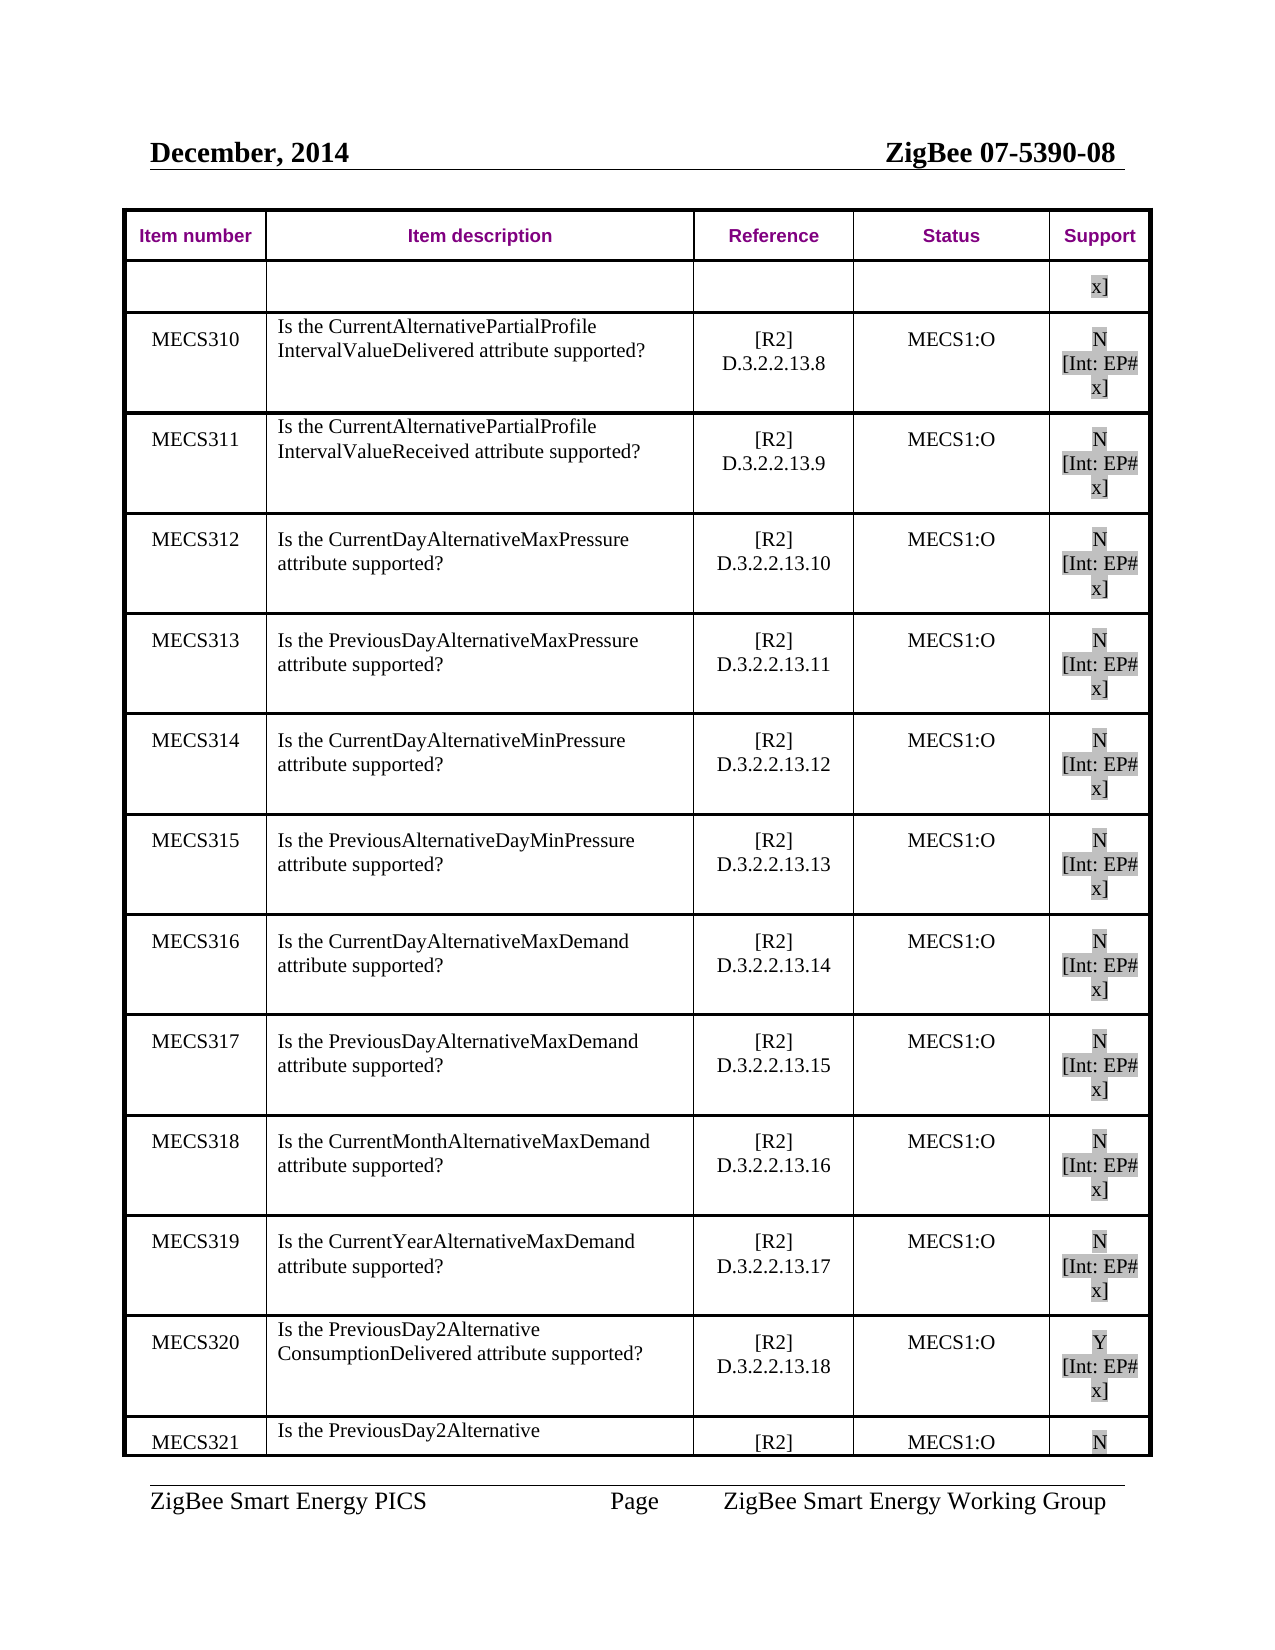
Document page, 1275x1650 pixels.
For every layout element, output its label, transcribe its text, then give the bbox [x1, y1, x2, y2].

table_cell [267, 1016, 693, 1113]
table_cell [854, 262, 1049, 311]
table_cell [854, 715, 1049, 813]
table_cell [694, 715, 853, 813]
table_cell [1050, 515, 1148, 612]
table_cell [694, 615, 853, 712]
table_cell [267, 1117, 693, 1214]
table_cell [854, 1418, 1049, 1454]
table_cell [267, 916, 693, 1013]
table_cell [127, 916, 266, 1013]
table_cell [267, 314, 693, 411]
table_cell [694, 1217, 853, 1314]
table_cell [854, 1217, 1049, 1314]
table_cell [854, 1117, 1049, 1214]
table_header Status [854, 212, 1049, 259]
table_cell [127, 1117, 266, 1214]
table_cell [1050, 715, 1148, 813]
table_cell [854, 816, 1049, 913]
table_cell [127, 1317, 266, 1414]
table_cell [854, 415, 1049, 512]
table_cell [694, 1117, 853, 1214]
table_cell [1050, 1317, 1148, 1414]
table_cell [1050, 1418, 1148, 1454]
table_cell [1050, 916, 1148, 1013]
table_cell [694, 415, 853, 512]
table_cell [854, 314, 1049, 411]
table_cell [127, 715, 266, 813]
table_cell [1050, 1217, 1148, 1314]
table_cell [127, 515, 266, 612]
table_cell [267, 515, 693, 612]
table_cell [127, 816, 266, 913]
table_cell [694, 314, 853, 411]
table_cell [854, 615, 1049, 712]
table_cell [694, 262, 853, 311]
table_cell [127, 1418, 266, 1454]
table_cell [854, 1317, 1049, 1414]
table_header Support [1050, 212, 1148, 259]
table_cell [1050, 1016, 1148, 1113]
table_header Reference [695, 212, 853, 259]
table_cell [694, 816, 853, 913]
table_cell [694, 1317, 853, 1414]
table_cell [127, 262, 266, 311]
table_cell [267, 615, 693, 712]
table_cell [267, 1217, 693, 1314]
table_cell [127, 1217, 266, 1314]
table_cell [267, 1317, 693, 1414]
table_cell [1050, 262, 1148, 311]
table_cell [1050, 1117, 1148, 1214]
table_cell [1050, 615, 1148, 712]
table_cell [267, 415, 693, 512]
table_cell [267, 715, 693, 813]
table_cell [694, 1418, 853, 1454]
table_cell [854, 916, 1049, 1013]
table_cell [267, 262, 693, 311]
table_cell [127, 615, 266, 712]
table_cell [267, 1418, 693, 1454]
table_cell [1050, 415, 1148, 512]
table_header Item number [127, 212, 265, 259]
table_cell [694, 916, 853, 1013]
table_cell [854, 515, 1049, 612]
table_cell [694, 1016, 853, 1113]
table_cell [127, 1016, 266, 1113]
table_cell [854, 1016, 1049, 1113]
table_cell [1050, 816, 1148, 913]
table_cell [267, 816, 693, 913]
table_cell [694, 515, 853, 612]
table_header Item description [267, 212, 693, 259]
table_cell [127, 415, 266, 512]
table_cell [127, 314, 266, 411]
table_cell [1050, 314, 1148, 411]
